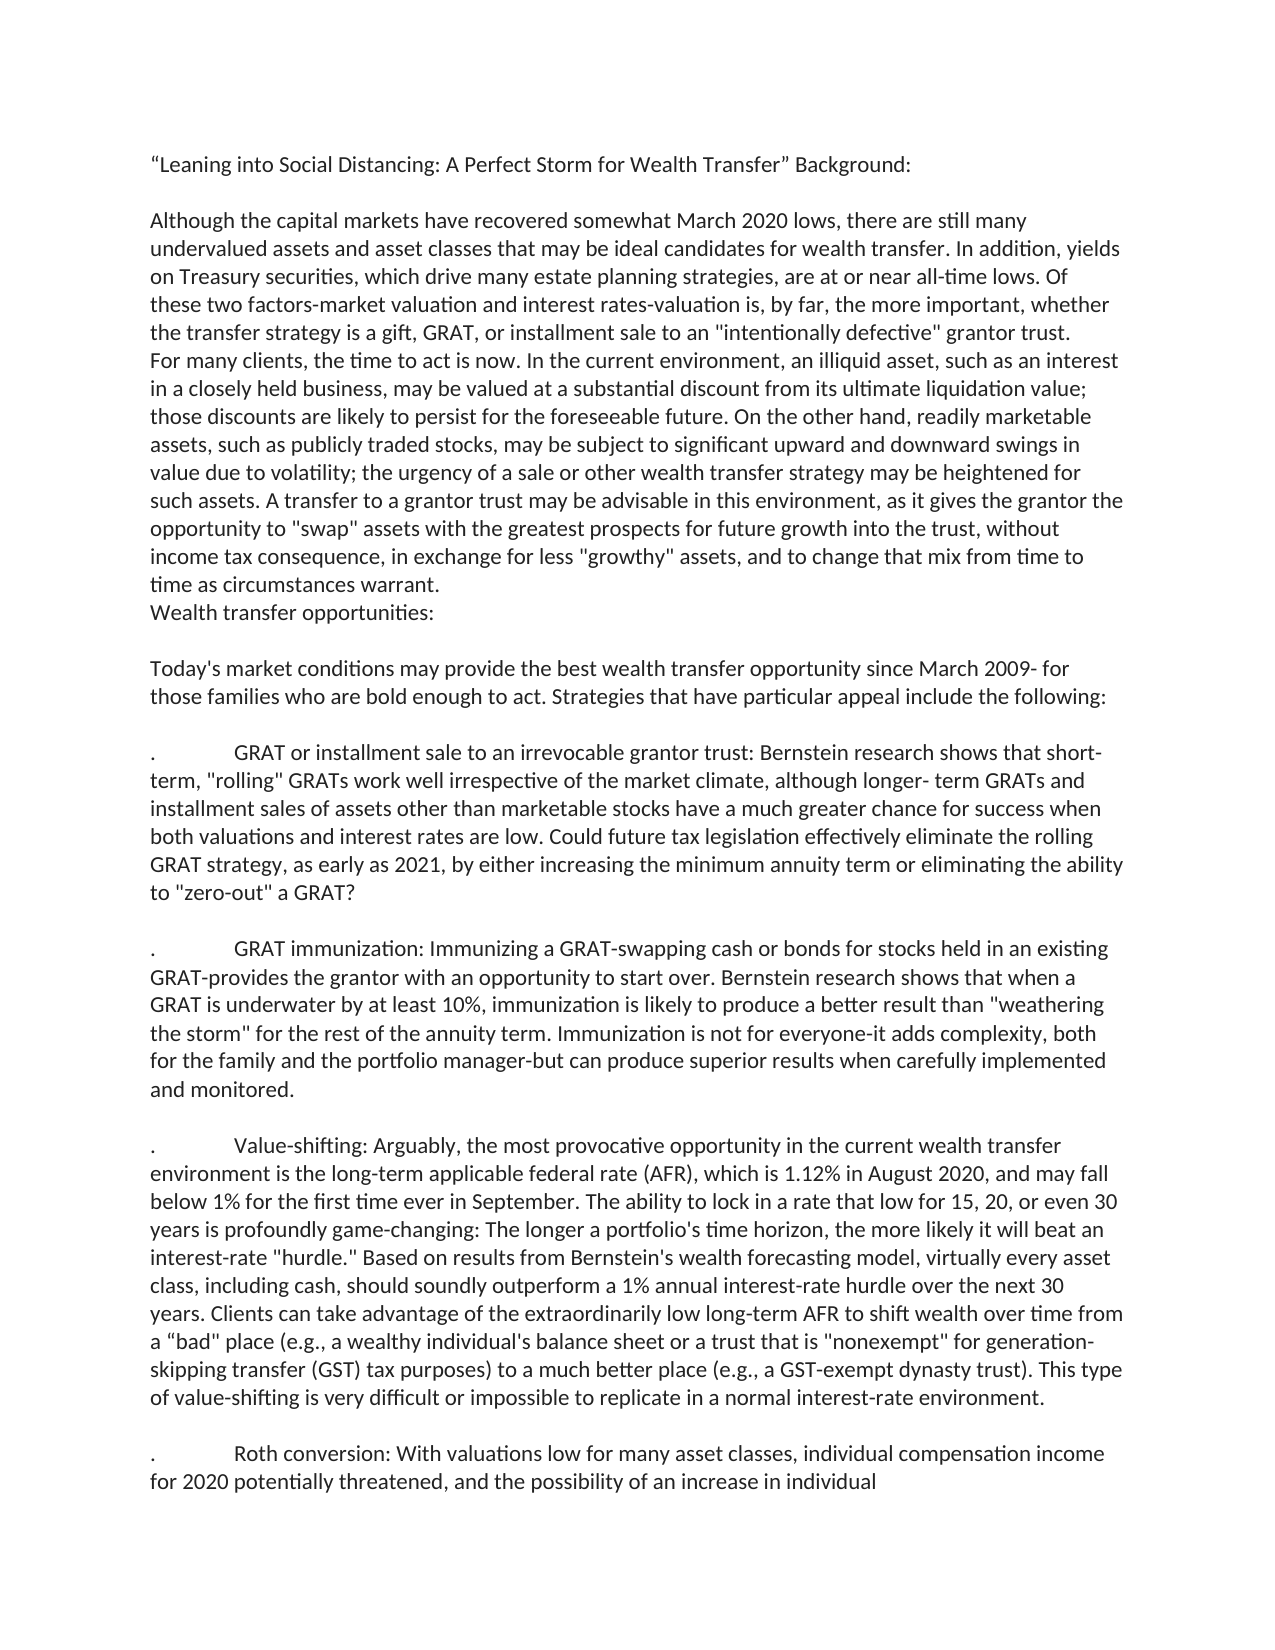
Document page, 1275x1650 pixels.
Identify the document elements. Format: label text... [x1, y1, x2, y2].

text For many clients, the time to act is now. In the current environment, an illiquid asset, such as an interest in a closely held business, may be valued at a substantial discount from its ultimate liquidation value; those discounts are likely to persist for the foreseeable future. On the other hand, readily marketable assets, such as publicly traded stocks, may be subject to significant upward and downward swings in value due to volatility; the urgency of a sale or other wealth transfer strategy may be heightened for such assets. A transfer to a grantor trust may be advisable in this environment, as it gives the grantor the opportunity to "swap" assets with the greatest prospects for future growth into the trust, without income tax consequence, in exchange for less "growthy" assets, and to change that mix from time to time as circumstances warrant. [150, 346, 1125, 598]
text “Leaning into Social Distancing: A Perfect Storm for Wealth Transfer” Background: [150, 150, 1125, 178]
text . GRAT or installment sale to an irrevocable grantor trust: Bernstein research shows that short-term, "rolling" GRATs work well irrespective of the market climate, although longer- term GRATs and installment sales of assets other than marketable stocks have a much greater chance for success when both valuations and interest rates are low. Could future tax legislation effectively eliminate the rolling GRAT strategy, as early as 2021, by either increasing the minimum annuity term or eliminating the ability to "zero-out" a GRAT? [150, 738, 1125, 907]
text Although the capital markets have recovered somewhat March 2020 lows, there are still many undervalued assets and asset classes that may be ideal candidates for wealth transfer. In addition, yields on Treasury securities, which drive many estate planning strategies, are at or near all-time lows. Of these two factors-market valuation and interest rates-valuation is, by far, the more important, whether the transfer strategy is a gift, GRAT, or installment sale to an "intentionally defective" grantor trust. [150, 206, 1125, 346]
text . Value-shifting: Arguably, the most provocative opportunity in the current wealth transfer environment is the long-term applicable federal rate (AFR), which is 1.12% in August 2020, and may fall below 1% for the first time ever in September. The ability to lock in a rate that low for 15, 20, or even 30 years is profoundly game-changing: The longer a portfolio's time horizon, the more likely it will beat an interest-rate "hurdle." Based on results from Bernstein's wealth forecasting model, virtually every asset class, including cash, should soundly outperform a 1% annual interest-rate hurdle over the next 30 years. Clients can take advantage of the extraordinarily low long-term AFR to shift wealth over time from a “bad" place (e.g., a wealthy individual's balance sheet or a trust that is "nonexempt" for generation-skipping transfer (GST) tax purposes) to a much better place (e.g., a GST-exempt dynasty trust). This type of value-shifting is very difficult or impossible to replicate in a normal interest-rate environment. [150, 1131, 1125, 1411]
text . GRAT immunization: Immunizing a GRAT-swapping cash or bonds for stocks held in an existing GRAT-provides the grantor with an opportunity to start over. Bernstein research shows that when a GRAT is underwater by at least 10%, immunization is likely to produce a better result than "weathering the storm" for the rest of the annuity term. Immunization is not for everyone-it adds complexity, both for the family and the portfolio manager-but can produce superior results when carefully implemented and monitored. [150, 934, 1125, 1103]
text Today's market conditions may provide the best wealth transfer opportunity since March 2009- for those families who are bold enough to act. Strategies that have particular appeal include the following: [150, 654, 1125, 710]
text Wealth transfer opportunities: [150, 598, 1125, 626]
text . Roth conversion: With valuations low for many asset classes, individual compensation income for 2020 potentially threatened, and the possibility of an increase in individual [150, 1439, 1125, 1495]
